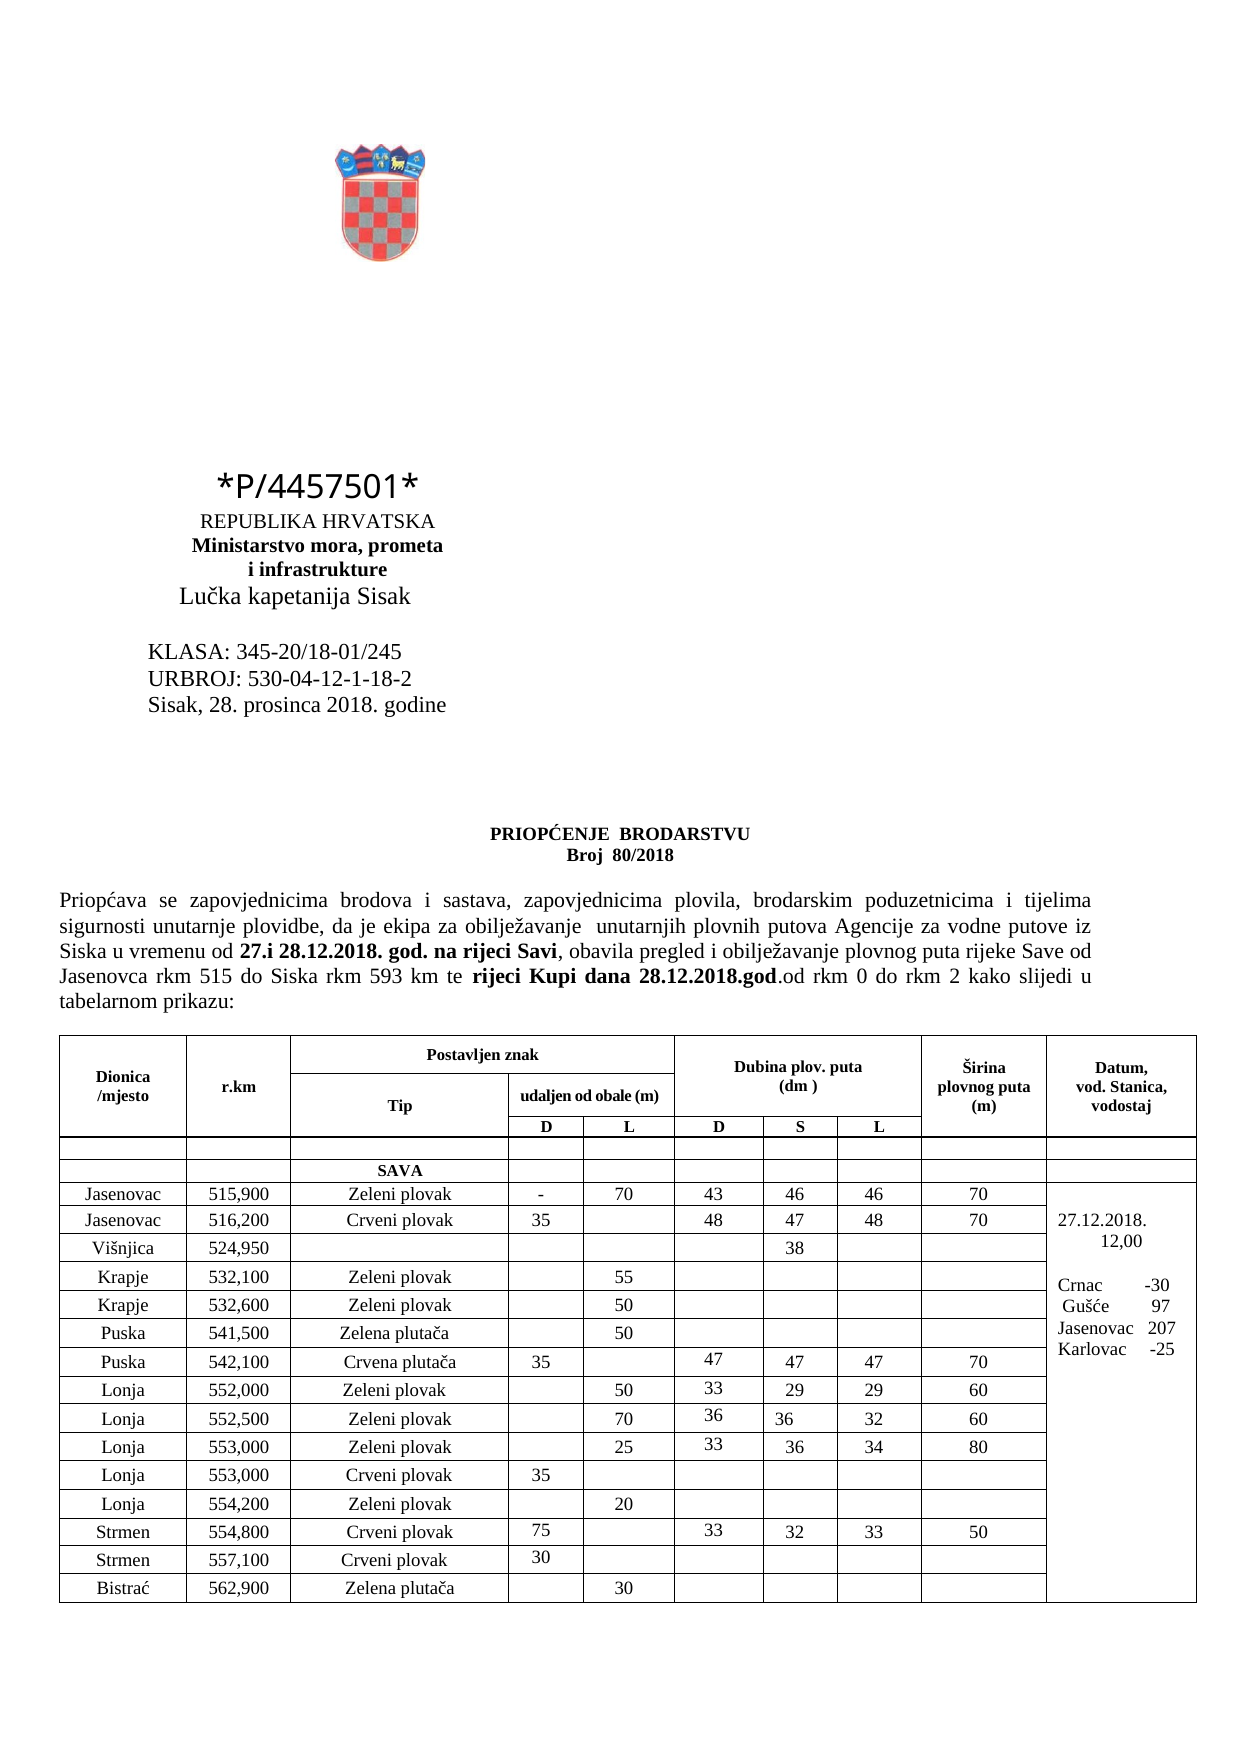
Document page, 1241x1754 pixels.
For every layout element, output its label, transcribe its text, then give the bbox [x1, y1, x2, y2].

table_cell [838, 1234, 921, 1261]
table_cell 524,950 [187, 1234, 290, 1261]
table_cell Zelena plutača [291, 1319, 508, 1347]
table_cell [764, 1319, 837, 1347]
table_cell 47 [764, 1206, 837, 1233]
table_header Širina plovnog puta (m) [922, 1036, 1046, 1136]
table_cell [509, 1574, 583, 1602]
table_cell 50 [584, 1319, 674, 1347]
table_cell [509, 1433, 583, 1459]
table_cell Jasenovac [60, 1183, 186, 1205]
table_cell [60, 1160, 186, 1182]
table_cell Strmen [60, 1519, 186, 1545]
table_cell 35 [509, 1206, 583, 1233]
table_cell 30 [509, 1546, 583, 1573]
table_cell 46 [764, 1183, 837, 1205]
text Broj 80/2018 [148, 844, 1092, 866]
table_cell [838, 1291, 921, 1318]
table_header Postavljen znak [291, 1036, 674, 1073]
table_cell 30 [584, 1574, 674, 1602]
table_cell D [509, 1117, 583, 1136]
table_cell [675, 1574, 763, 1602]
table_cell 516,200 [187, 1206, 290, 1233]
table_cell [922, 1160, 1046, 1182]
table_cell [922, 1262, 1046, 1290]
table_cell Lonja [60, 1461, 186, 1489]
text Sisak, 28. prosinca 2018. godine [148, 691, 1092, 717]
table_cell [838, 1461, 921, 1489]
table_cell 20 [584, 1490, 674, 1517]
table_cell Zelena plutača [291, 1574, 508, 1602]
table_cell 70 [922, 1183, 1046, 1205]
text PRIOPĆENJE BRODARSTVU [148, 823, 1092, 844]
table_cell 32 [838, 1404, 921, 1432]
table_cell [764, 1490, 837, 1517]
table_cell [764, 1138, 837, 1159]
table_cell 70 [922, 1206, 1046, 1233]
table_cell 47 [675, 1348, 763, 1376]
table_cell Crveni plovak [291, 1206, 508, 1233]
text i infrastrukture [148, 557, 487, 581]
table_cell 554,200 [187, 1490, 290, 1517]
table_header Dubina plov. puta (dm ) [675, 1036, 921, 1116]
table_header Dionica /mjesto [60, 1036, 186, 1136]
table_cell [509, 1138, 583, 1159]
table_cell 50 [584, 1291, 674, 1318]
table_cell 60 [922, 1404, 1046, 1432]
table_cell Jasenovac [60, 1206, 186, 1233]
table_cell 38 [764, 1234, 837, 1261]
table_cell [675, 1461, 763, 1489]
table_cell [922, 1574, 1046, 1602]
table_cell [509, 1234, 583, 1261]
table_cell Zeleni plovak [291, 1490, 508, 1517]
table_cell 70 [584, 1404, 674, 1432]
table_cell [509, 1377, 583, 1403]
table_cell 542,100 [187, 1348, 290, 1376]
table_cell [509, 1404, 583, 1432]
table_cell Krapje [60, 1291, 186, 1318]
table_cell [838, 1574, 921, 1602]
table_cell - [509, 1183, 583, 1205]
table_cell SAVA [291, 1160, 508, 1182]
table_cell 50 [922, 1519, 1046, 1545]
table_cell Zeleni plovak [291, 1262, 508, 1290]
table_cell Puska [60, 1348, 186, 1376]
table_cell 27.12.2018. 12,00 Crnac -30 Gušće 97 Jasenovac 207 Karlovac -25 [1047, 1183, 1196, 1602]
table_cell 34 [838, 1433, 921, 1459]
table_cell [922, 1546, 1046, 1573]
table_cell 562,900 [187, 1574, 290, 1602]
table_cell Bistrać [60, 1574, 186, 1602]
table_cell 553,000 [187, 1433, 290, 1459]
text Lučka kapetanija Sisak [148, 581, 1092, 609]
table_cell [675, 1546, 763, 1573]
table_cell [922, 1234, 1046, 1261]
table_cell [675, 1234, 763, 1261]
table_cell 47 [838, 1348, 921, 1376]
table_cell 532,600 [187, 1291, 290, 1318]
table_cell 50 [584, 1377, 674, 1403]
table_cell [584, 1348, 674, 1376]
table_cell [922, 1490, 1046, 1517]
table_cell Višnjica [60, 1234, 186, 1261]
table_cell 48 [675, 1206, 763, 1233]
table_cell 43 [675, 1183, 763, 1205]
table_cell [584, 1160, 674, 1182]
table_cell [838, 1546, 921, 1573]
table_cell 29 [764, 1377, 837, 1403]
table_cell [187, 1138, 290, 1159]
table_cell [764, 1461, 837, 1489]
text KLASA: 345-20/18-01/245 [148, 638, 1092, 665]
table_cell L [584, 1117, 674, 1136]
table_cell Zeleni plovak [291, 1433, 508, 1459]
table_cell [764, 1546, 837, 1573]
table_cell [764, 1262, 837, 1290]
table_cell [509, 1291, 583, 1318]
table_cell Krapje [60, 1262, 186, 1290]
table_cell 29 [838, 1377, 921, 1403]
table_cell [675, 1138, 763, 1159]
table_cell [291, 1138, 508, 1159]
table_cell 25 [584, 1433, 674, 1459]
table_cell 33 [675, 1377, 763, 1403]
table_cell [675, 1291, 763, 1318]
table_cell [509, 1319, 583, 1347]
table_cell udaljen od obale (m) [509, 1074, 674, 1116]
table_cell [584, 1546, 674, 1573]
table_cell 532,100 [187, 1262, 290, 1290]
table_cell [922, 1461, 1046, 1489]
table_cell 36 [675, 1404, 763, 1432]
table_cell 55 [584, 1262, 674, 1290]
table_cell Lonja [60, 1404, 186, 1432]
picture [334, 144, 426, 262]
table_cell [838, 1138, 921, 1159]
table_cell 47 [764, 1348, 837, 1376]
table_cell 552,000 [187, 1377, 290, 1403]
table_cell [838, 1319, 921, 1347]
table_cell Strmen [60, 1546, 186, 1573]
table_cell [922, 1291, 1046, 1318]
table_cell Lonja [60, 1377, 186, 1403]
table_cell 60 [922, 1377, 1046, 1403]
text URBROJ: 530-04-12-1-18-2 [148, 665, 1092, 691]
table_cell [764, 1291, 837, 1318]
table_cell D [675, 1117, 763, 1136]
table_cell [922, 1138, 1046, 1159]
text Ministarstvo mora, prometa [148, 533, 487, 557]
table_cell Crveni plovak [291, 1461, 508, 1489]
table_cell 554,800 [187, 1519, 290, 1545]
table_cell S [764, 1117, 837, 1136]
table_cell [187, 1160, 290, 1182]
table_cell [584, 1234, 674, 1261]
table_cell Zeleni plovak [291, 1404, 508, 1432]
table_cell [584, 1138, 674, 1159]
table_cell [675, 1160, 763, 1182]
table_cell [584, 1519, 674, 1545]
table_cell [838, 1262, 921, 1290]
table_cell Zeleni plovak [291, 1291, 508, 1318]
text Priopćava se zapovjednicima brodova i sastava, zapovjednicima plovila, brodarskim poduzetnicima i tijelima sigurnosti unutarnje plovidbe, da je ekipa za obilježavanje unutarnjih plovnih putova Agencije za vodne putove iz Siska u vremenu od 27.i 28.12.2018. god. na rijeci Savi, obavila pregled i obilježavanje plovnog puta rijeke Save od Jasenovca rkm 515 do Siska rkm 593 km te rijeci Kupi dana 28.12.2018.god.od rkm 0 do rkm 2 kako slijedi u tabelarnom prikazu: [59, 887, 1092, 1013]
table_cell 70 [922, 1348, 1046, 1376]
table_cell [1047, 1138, 1196, 1159]
table_cell [584, 1461, 674, 1489]
table_cell [1047, 1160, 1196, 1182]
table_cell 75 [509, 1519, 583, 1545]
table_cell [291, 1234, 508, 1261]
table_cell 36 [764, 1404, 837, 1432]
table_cell 36 [764, 1433, 837, 1459]
table_header Datum, vod. Stanica, vodostaj [1047, 1036, 1196, 1136]
table_cell [675, 1262, 763, 1290]
table_cell Zeleni plovak [291, 1377, 508, 1403]
table_cell Lonja [60, 1433, 186, 1459]
table_cell [509, 1490, 583, 1517]
table_cell 557,100 [187, 1546, 290, 1573]
table_cell [509, 1262, 583, 1290]
table_cell [922, 1319, 1046, 1347]
table_cell Crveni plovak [291, 1519, 508, 1545]
table_cell 80 [922, 1433, 1046, 1459]
table_cell 35 [509, 1461, 583, 1489]
table_cell Crvena plutača [291, 1348, 508, 1376]
table_cell [675, 1490, 763, 1517]
table_cell 515,900 [187, 1183, 290, 1205]
table_cell Tip [291, 1074, 508, 1136]
table_cell [584, 1206, 674, 1233]
table_cell 33 [675, 1519, 763, 1545]
table_cell Zeleni plovak [291, 1183, 508, 1205]
table_cell [60, 1138, 186, 1159]
table_cell [509, 1160, 583, 1182]
table_cell [764, 1574, 837, 1602]
table_cell 552,500 [187, 1404, 290, 1432]
table_cell [838, 1160, 921, 1182]
table_cell 33 [675, 1433, 763, 1459]
text *P/4457501* REPUBLIKA HRVATSKA [148, 144, 487, 533]
table_cell 48 [838, 1206, 921, 1233]
table_cell 553,000 [187, 1461, 290, 1489]
table_cell 33 [838, 1519, 921, 1545]
table_cell 35 [509, 1348, 583, 1376]
table_cell 70 [584, 1183, 674, 1205]
table_cell 541,500 [187, 1319, 290, 1347]
table_cell [764, 1160, 837, 1182]
table_cell [838, 1490, 921, 1517]
table_cell 46 [838, 1183, 921, 1205]
table_cell L [838, 1117, 921, 1136]
table_cell Puska [60, 1319, 186, 1347]
table_cell [675, 1319, 763, 1347]
table_header r.km [187, 1036, 290, 1136]
table_cell Lonja [60, 1490, 186, 1517]
table_cell 32 [764, 1519, 837, 1545]
table_cell Crveni plovak [291, 1546, 508, 1573]
